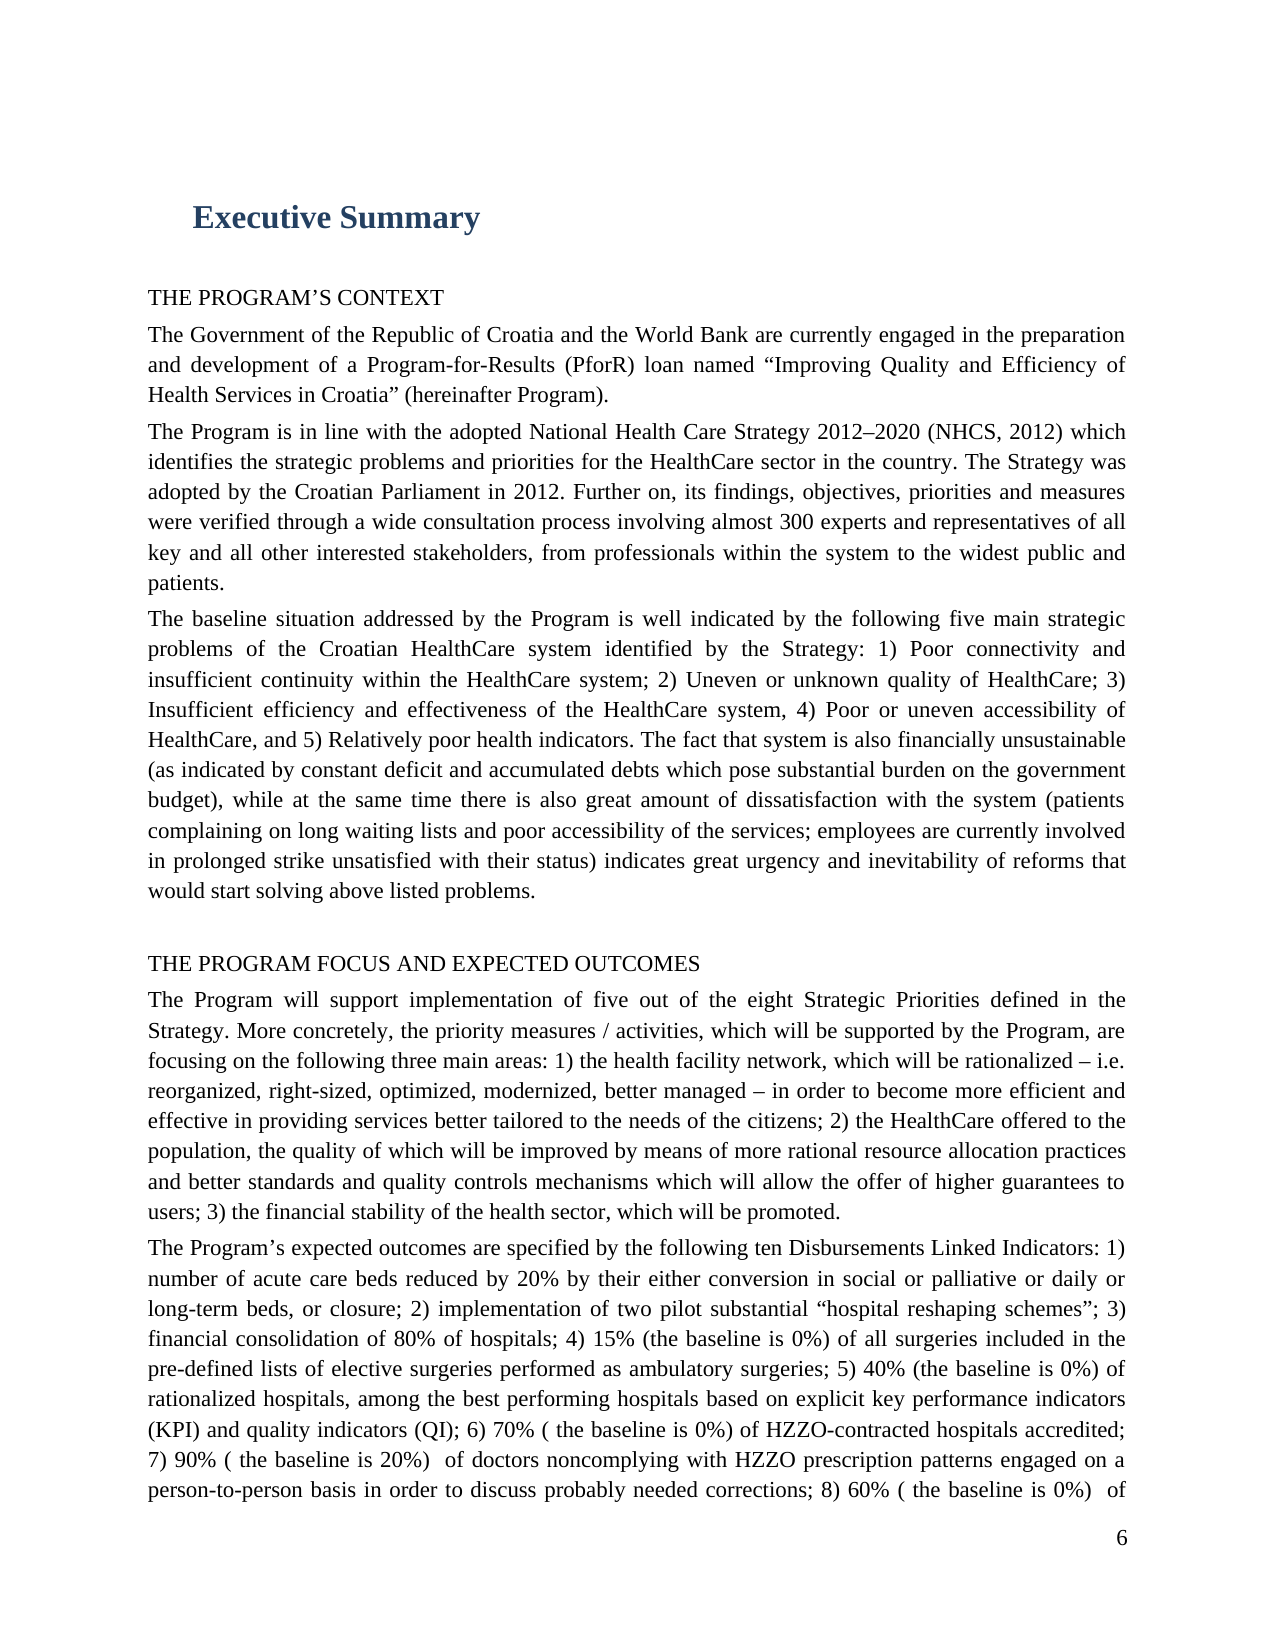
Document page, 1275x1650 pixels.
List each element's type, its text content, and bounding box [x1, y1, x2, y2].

text THE PROGRAM’S CONTEXT [148, 284, 1127, 311]
text The Government of the Republic of Croatia and the World Bank are currently engaged in the preparation and development of a Program-for-Results (PforR) loan named “Improving Quality and Efficiency of Health Services in Croatia” (hereinafter Program). [148, 321, 1127, 408]
text The Program is in line with the adopted National Health Care Strategy 2012–2020 (NHCS, 2012) which identifies the strategic problems and priorities for the HealthCare sector in the country. The Strategy was adopted by the Croatian Parliament in 2012. Further on, its findings, objectives, priorities and measures were verified through a wide consultation process involving almost 300 experts and representatives of all key and all other interested stakeholders, from professionals within the system to the widest public and patients. [148, 418, 1127, 595]
text THE PROGRAM FOCUS AND EXPECTED OUTCOMES [148, 950, 1127, 976]
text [148, 1234, 1127, 1502]
text The Program will support implementation of five out of the eight Strategic Priorities defined in the Strategy. More concretely, the priority measures / activities, which will be supported by the Program, are focusing on the following three main areas: 1) the health facility network, which will be rationalized – i.e. reorganized, right-sized, optimized, modernized, better managed – in order to become more efficient and effective in providing services better tailored to the needs of the citizens; 2) the HealthCare offered to the population, the quality of which will be improved by means of more rational resource allocation practices and better standards and quality controls mechanisms which will allow the offer of higher guarantees to users; 3) the financial stability of the health sector, which will be promoted. [148, 986, 1127, 1224]
text The baseline situation addressed by the Program is well indicated by the following five main strategic problems of the Croatian HealthCare system identified by the Strategy: 1) Poor connectivity and insufficient continuity within the HealthCare system; 2) Uneven or unknown quality of HealthCare; 3) Insufficient efficiency and effectiveness of the HealthCare system, 4) Poor or uneven accessibility of HealthCare, and 5) Relatively poor health indicators. The fact that system is also financially unsustainable (as indicated by constant deficit and accumulated debts which pose substantial burden on the government budget), while at the same time there is also great amount of dissatisfaction with the system (patients complaining on long waiting lists and poor accessibility of the services; employees are currently involved in prolonged strike unsatisfied with their status) indicates great urgency and inevitability of reforms that would start solving above listed problems. [148, 605, 1127, 903]
subtitle Executive Summary [192, 198, 1127, 236]
